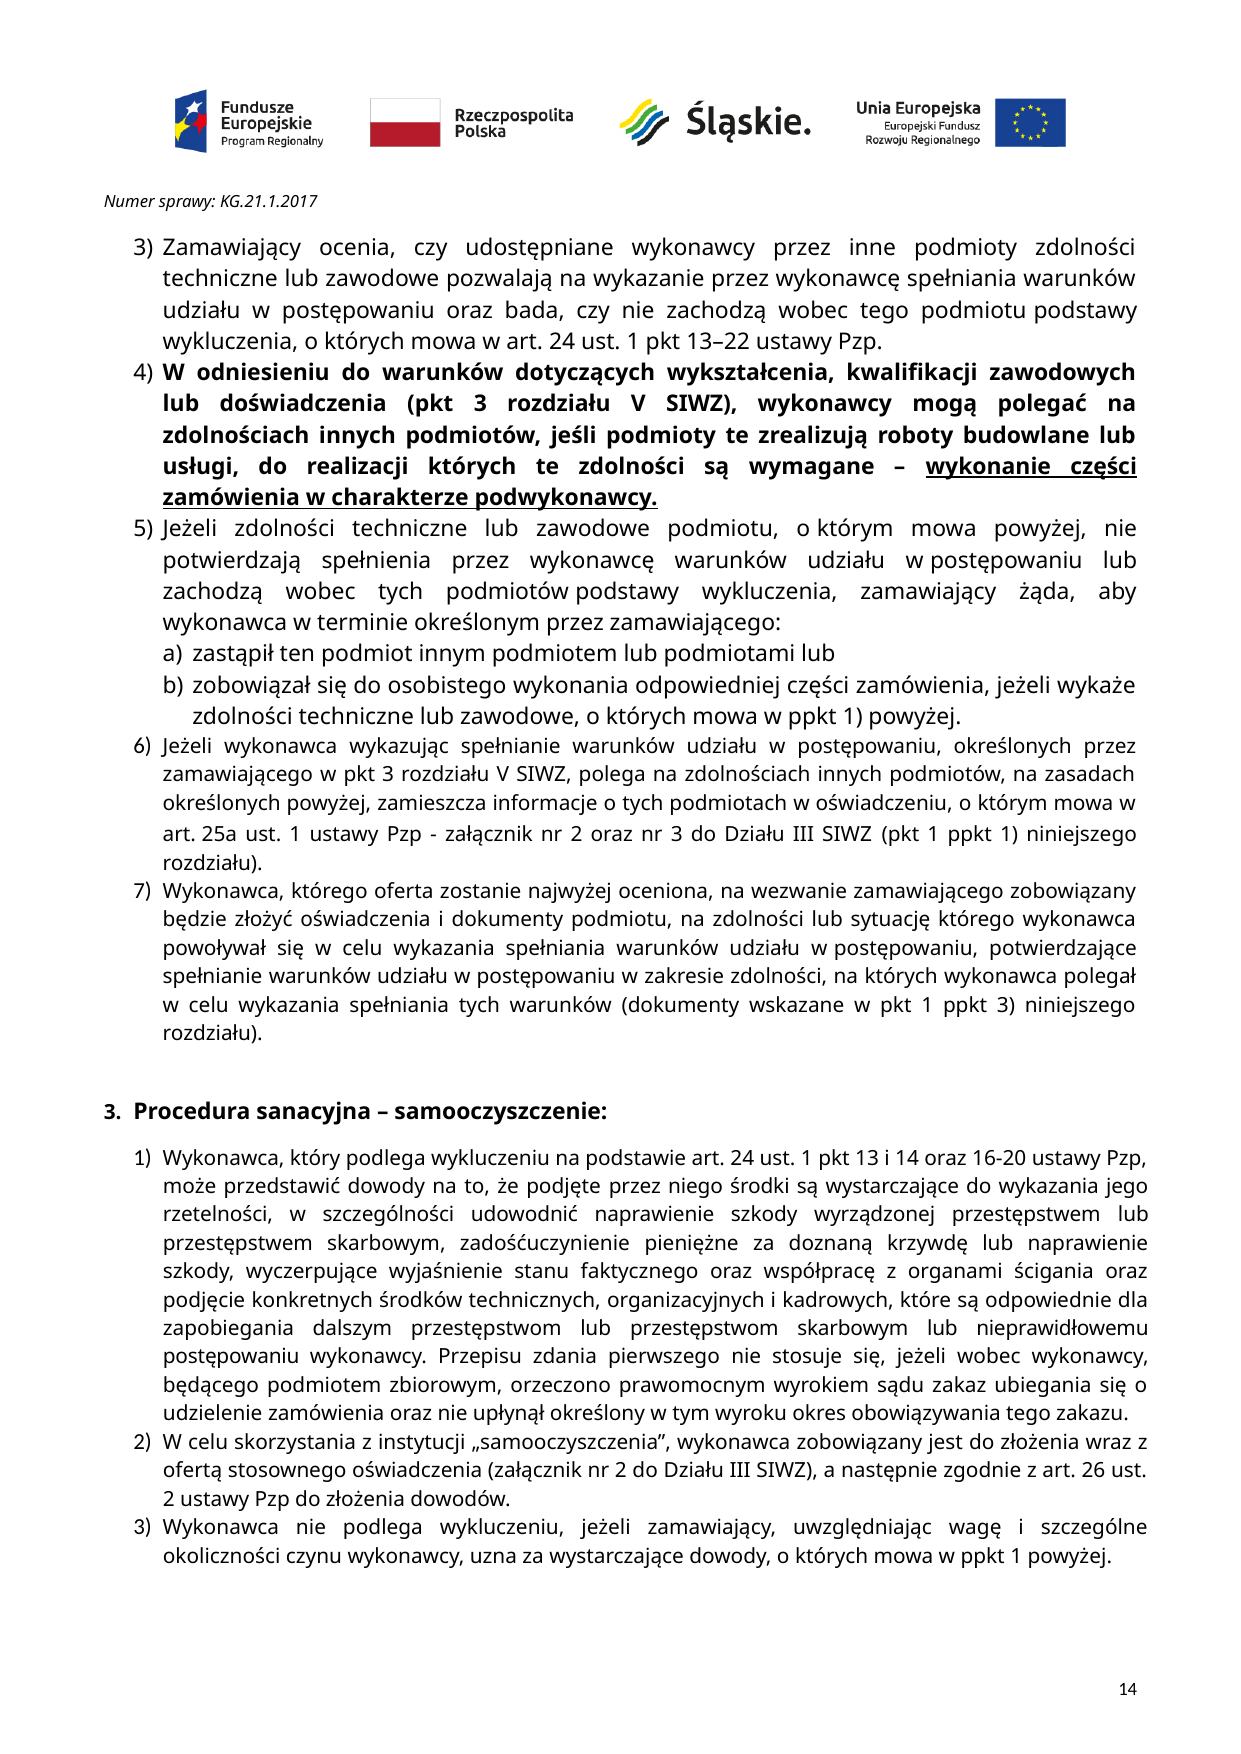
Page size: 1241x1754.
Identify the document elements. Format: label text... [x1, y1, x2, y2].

list zobowiązał się do osobistego wykonania odpowiedniej części zamówienia, jeżeli wykaże zdolności techniczne lub zawodowe, o których mowa w ppkt 1) powyżej. [162, 669, 1137, 731]
list W celu skorzystania z instytucji „samooczyszczenia”, wykonawca zobowiązany jest do złożenia wraz z ofertą stosownego oświadczenia (załącznik nr 2 do Działu III SIWZ), a następnie zgodnie z art. 26 ust. 2 ustawy Pzp do złożenia dowodów. [133, 1427, 1149, 1512]
list Jeżeli zdolności techniczne lub zawodowe podmiotu, o którym mowa powyżej, nie potwierdzają spełnienia przez wykonawcę warunków udziału w postępowaniu lub zachodzą wobec tych podmiotów podstawy wykluczenia, zamawiający żąda, aby wykonawca w terminie określonym przez zamawiającego: [133, 512, 1137, 637]
list Wykonawca, który podlega wykluczeniu na podstawie art. 24 ust. 1 pkt 13 i 14 oraz 16-20 ustawy Pzp, może przedstawić dowody na to, że podjęte przez niego środki są wystarczające do wykazania jego rzetelności, w szczególności udowodnić naprawienie szkody wyrządzonej przestępstwem lub przestępstwem skarbowym, zadośćuczynienie pieniężne za doznaną krzywdę lub naprawienie szkody, wyczerpujące wyjaśnienie stanu faktycznego oraz współpracę z organami ścigania oraz podjęcie konkretnych środków technicznych, organizacyjnych i kadrowych, które są odpowiednie dla zapobiegania dalszym przestępstwom lub przestępstwom skarbowym lub nieprawidłowemu postępowaniu wykonawcy. Przepisu zdania pierwszego nie stosuje się, jeżeli wobec wykonawcy, będącego podmiotem zbiorowym, orzeczono prawomocnym wyrokiem sądu zakaz ubiegania się o udzielenie zamówienia oraz nie upłynął określony w tym wyroku okres obowiązywania tego zakazu. [133, 1143, 1149, 1427]
list Jeżeli wykonawca wykazując spełnianie warunków udziału w postępowaniu, określonych przez zamawiającego w pkt 3 rozdziału V SIWZ, polega na zdolnościach innych podmiotów, na zasadach określonych powyżej, zamieszcza informacje o tych podmiotach w oświadczeniu, o którym mowa w art. 25a ust. 1 ustawy Pzp - załącznik nr 2 oraz nr 3 do Działu III SIWZ (pkt 1 ppkt 1) niniejszego rozdziału). [133, 731, 1137, 876]
list zastąpił ten podmiot innym podmiotem lub podmiotami lub [162, 637, 1137, 669]
list Wykonawca, którego oferta zostanie najwyżej oceniona, na wezwanie zamawiającego zobowiązany będzie złożyć oświadczenia i dokumenty podmiotu, na zdolności lub sytuację którego wykonawca powoływał się w celu wykazania spełniania warunków udziału w postępowaniu, potwierdzające spełnianie warunków udziału w postępowaniu w zakresie zdolności, na których wykonawca polegał w celu wykazania spełniania tych warunków (dokumenty wskazane w pkt 1 ppkt 3) niniejszego rozdziału). [133, 876, 1137, 1047]
list W odniesieniu do warunków dotyczących wykształcenia, kwalifikacji zawodowych lub doświadczenia (pkt 3 rozdziału V SIWZ), wykonawcy mogą polegać na zdolnościach innych podmiotów, jeśli podmioty te zrealizują roboty budowlane lub usługi, do realizacji których te zdolności są wymagane – wykonanie części zamówienia w charakterze podwykonawcy. [133, 356, 1137, 512]
picture [159, 73, 1081, 167]
list Wykonawca nie podlega wykluczeniu, jeżeli zamawiający, uwzględniając wagę i szczególne okoliczności czynu wykonawcy, uzna za wystarczające dowody, o których mowa w ppkt 1 powyżej. [133, 1512, 1149, 1569]
list Procedura sanacyjna – samooczyszczenie: [103, 1095, 1149, 1126]
list Zamawiający ocenia, czy udostępniane wykonawcy przez inne podmioty zdolności techniczne lub zawodowe pozwalają na wykazanie przez wykonawcę spełniania warunków udziału w postępowaniu oraz bada, czy nie zachodzą wobec tego podmiotu podstawy wykluczenia, o których mowa w art. 24 ust. 1 pkt 13–22 ustawy Pzp. [133, 231, 1137, 356]
